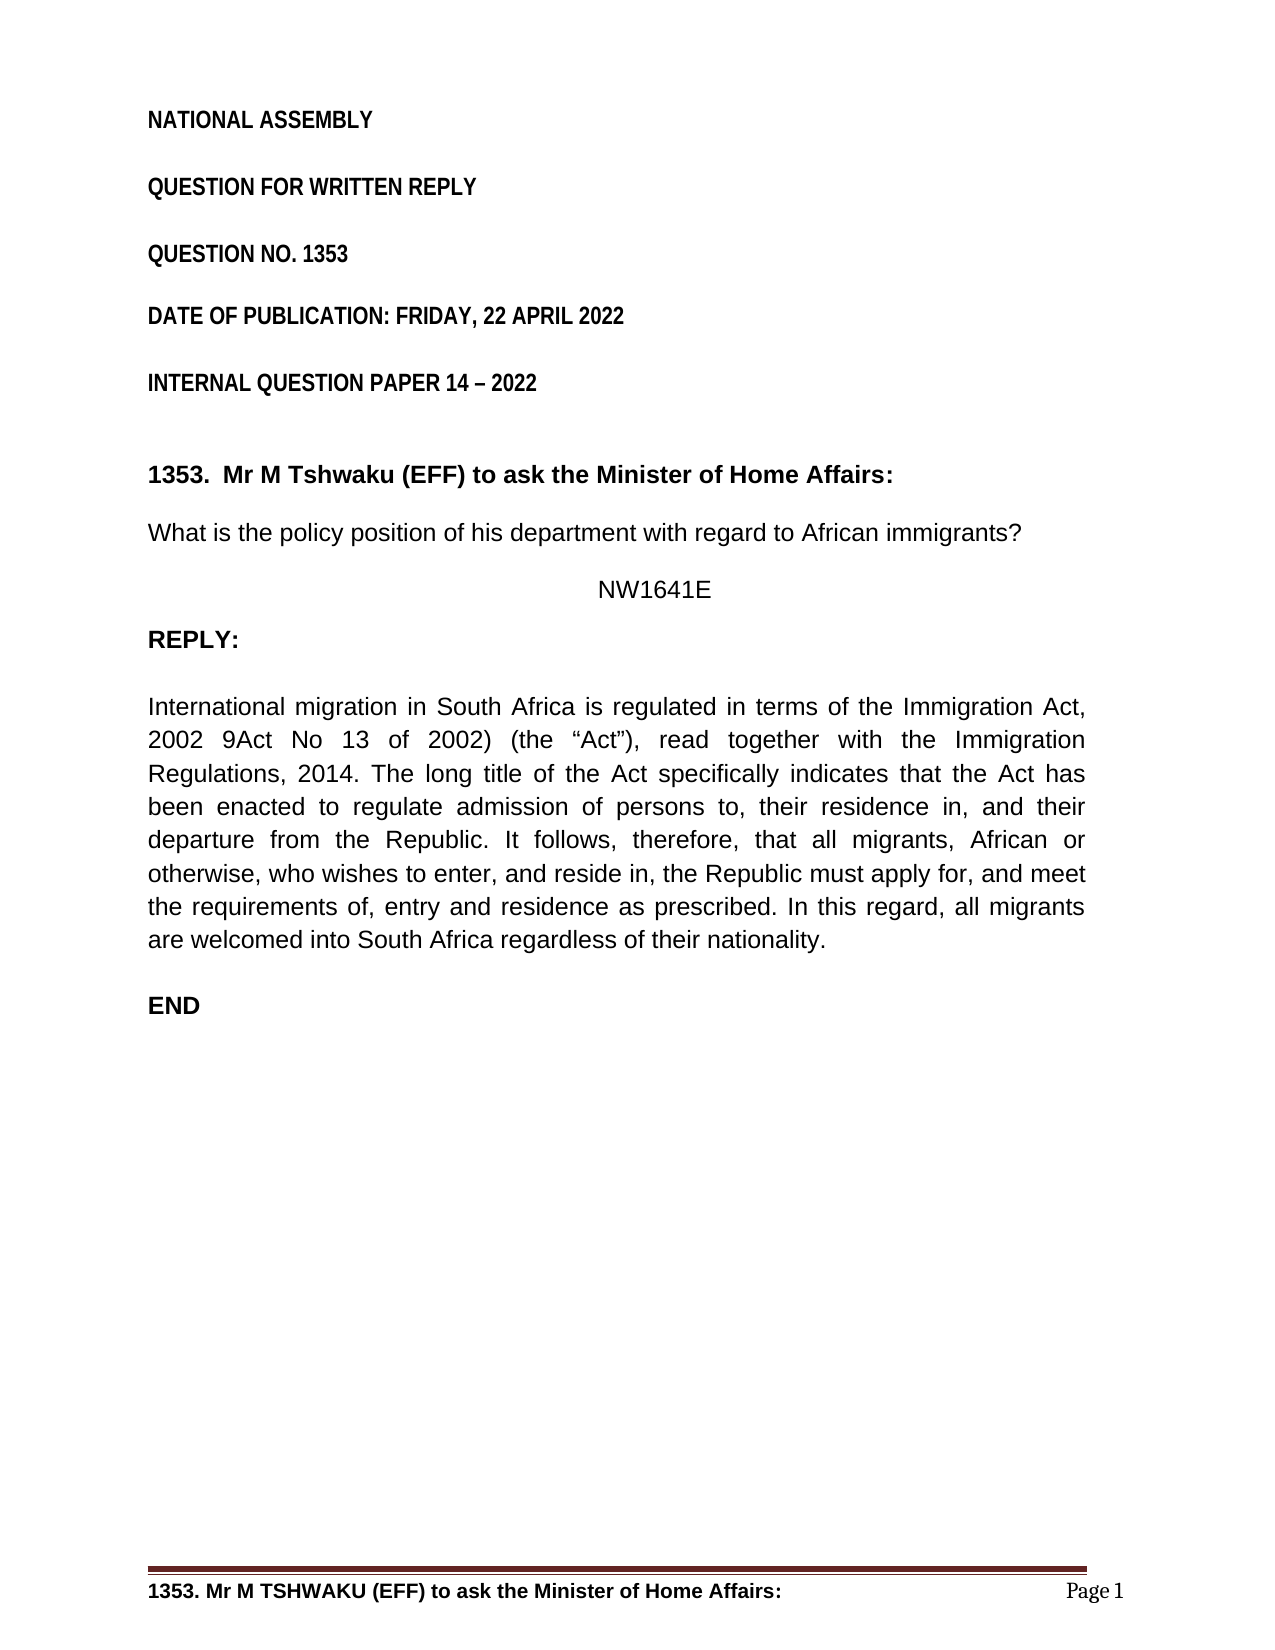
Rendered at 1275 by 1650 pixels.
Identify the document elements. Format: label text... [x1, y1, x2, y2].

text NATIONAL ASSEMBLY [148, 102, 1087, 136]
text What is the policy position of his department with regard to African immigrants? NW1641E [148, 518, 1085, 604]
text QUESTION NO. 1353 [148, 236, 1087, 269]
text REPLY: [148, 621, 1087, 654]
text DATE OF PUBLICATION: FRIDAY, 22 APRIL 2022 [148, 298, 1087, 331]
text QUESTION FOR WRITTEN REPLY [148, 169, 1087, 202]
text 1353. Mr M Tshwaku (EFF) to ask the Minister of Home Affairs: [148, 460, 1087, 489]
text INTERNAL QUESTION PAPER 14 – 2022 [148, 364, 1087, 398]
text International migration in South Africa is regulated in terms of the Immigration Act, 2002 9Act No 13 of 2002) (the “Act”), read together with the Immigration Regulations, 2014. The long title of the Act specifically indicates that the Act has been enacted to regulate admission of persons to, their residence in, and their departure from the Republic. It follows, therefore, that all migrants, African or otherwise, who wishes to enter, and reside in, the Republic must apply for, and meet the requirements of, entry and residence as prescribed. In this regard, all migrants are welcomed into South Africa regardless of their nationality. [148, 688, 1087, 954]
text END [148, 988, 1087, 1021]
